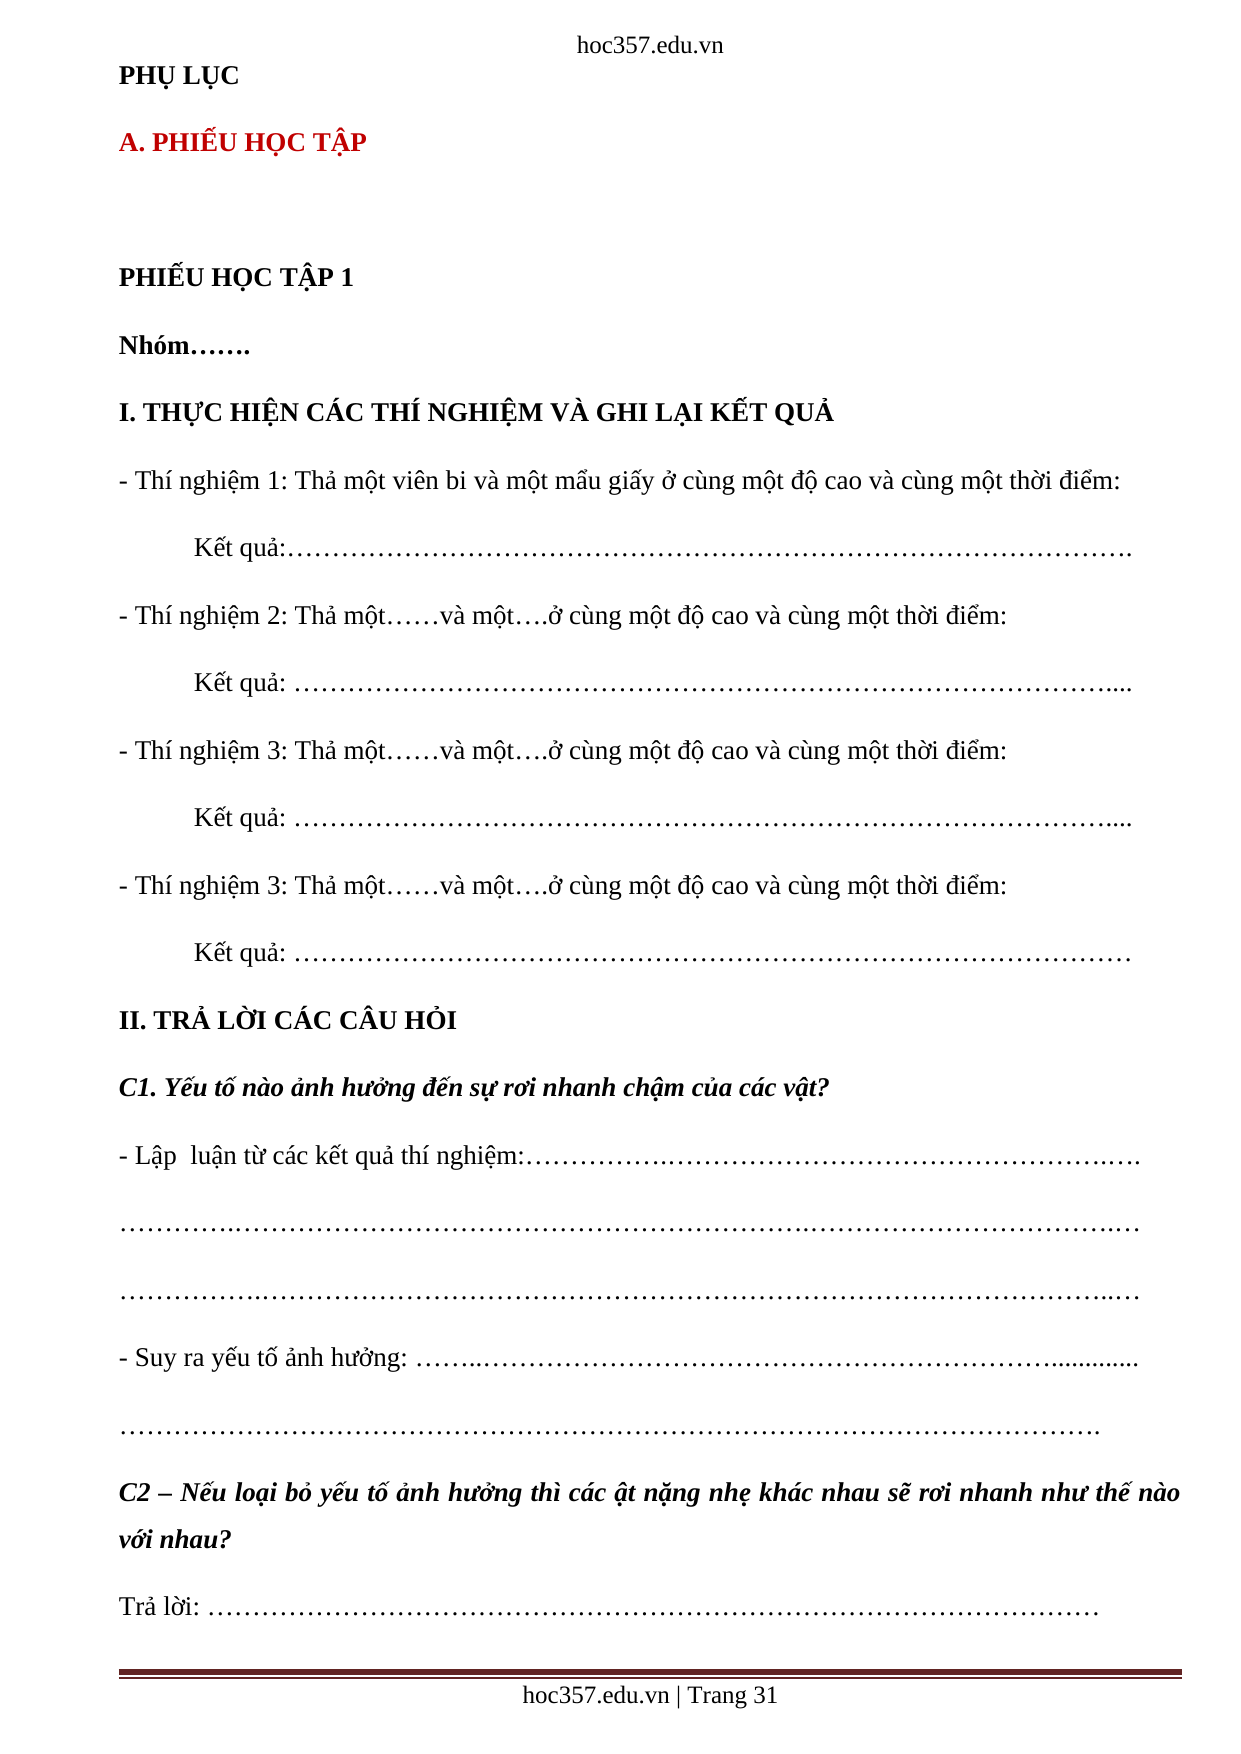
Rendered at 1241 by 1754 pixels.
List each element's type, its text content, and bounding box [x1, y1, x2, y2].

text Nhóm……. [119, 329, 1182, 360]
text ………………………………………………………………………………………………. [119, 1409, 1182, 1440]
text PHIẾU HỌC TẬP 1 [119, 261, 1182, 292]
text A. PHIẾU HỌC TẬP [119, 126, 1182, 157]
text - Lập luận từ các kết quả thí nghiệm:…………….………………………………………….…. [119, 1139, 1182, 1170]
text I. THỰC HIỆN CÁC THÍ NGHIỆM VÀ GHI LẠI KẾT QUẢ [119, 396, 1182, 427]
text - Thí nghiệm 3: Thả một……và một….ở cùng một độ cao và cùng một thời điểm: [119, 734, 1182, 765]
text II. TRẢ LỜI CÁC CÂU HỎI [119, 1004, 1182, 1035]
text …………….…………………………………………………………………………………..… [119, 1274, 1182, 1305]
text - Thí nghiệm 1: Thả một viên bi và một mẩu giấy ở cùng một độ cao và cùng một thời điểm: [119, 464, 1182, 495]
text Kết quả: ………………………………………………………………………………… [119, 936, 1182, 967]
text Kết quả: ……………………………………………………………………………….... [119, 666, 1182, 697]
text - Suy ra yếu tố ảnh hưởng: ……..………………………………………………………............. [119, 1341, 1182, 1372]
text ………….……………………………………………………….…………………………….… [119, 1206, 1182, 1237]
text Kết quả:…………………………………………………………………………………. [119, 531, 1182, 562]
text - Thí nghiệm 3: Thả một……và một….ở cùng một độ cao và cùng một thời điểm: [119, 869, 1182, 900]
text Kết quả: ……………………………………………………………………………….... [119, 801, 1182, 832]
text C1. Yếu tố nào ảnh hưởng đến sự rơi nhanh chậm của các vật? [119, 1071, 1182, 1102]
text PHỤ LỤC [119, 59, 1182, 90]
text - Thí nghiệm 2: Thả một……và một….ở cùng một độ cao và cùng một thời điểm: [119, 599, 1182, 630]
text C2 – Nếu loại bỏ yếu tố ảnh hưởng thì các ật nặng nhẹ khác nhau sẽ rơi nhanh như thế nào với nhau? [119, 1476, 1182, 1554]
text Trả lời: ……………………………………………………………………………………… [119, 1591, 1182, 1622]
